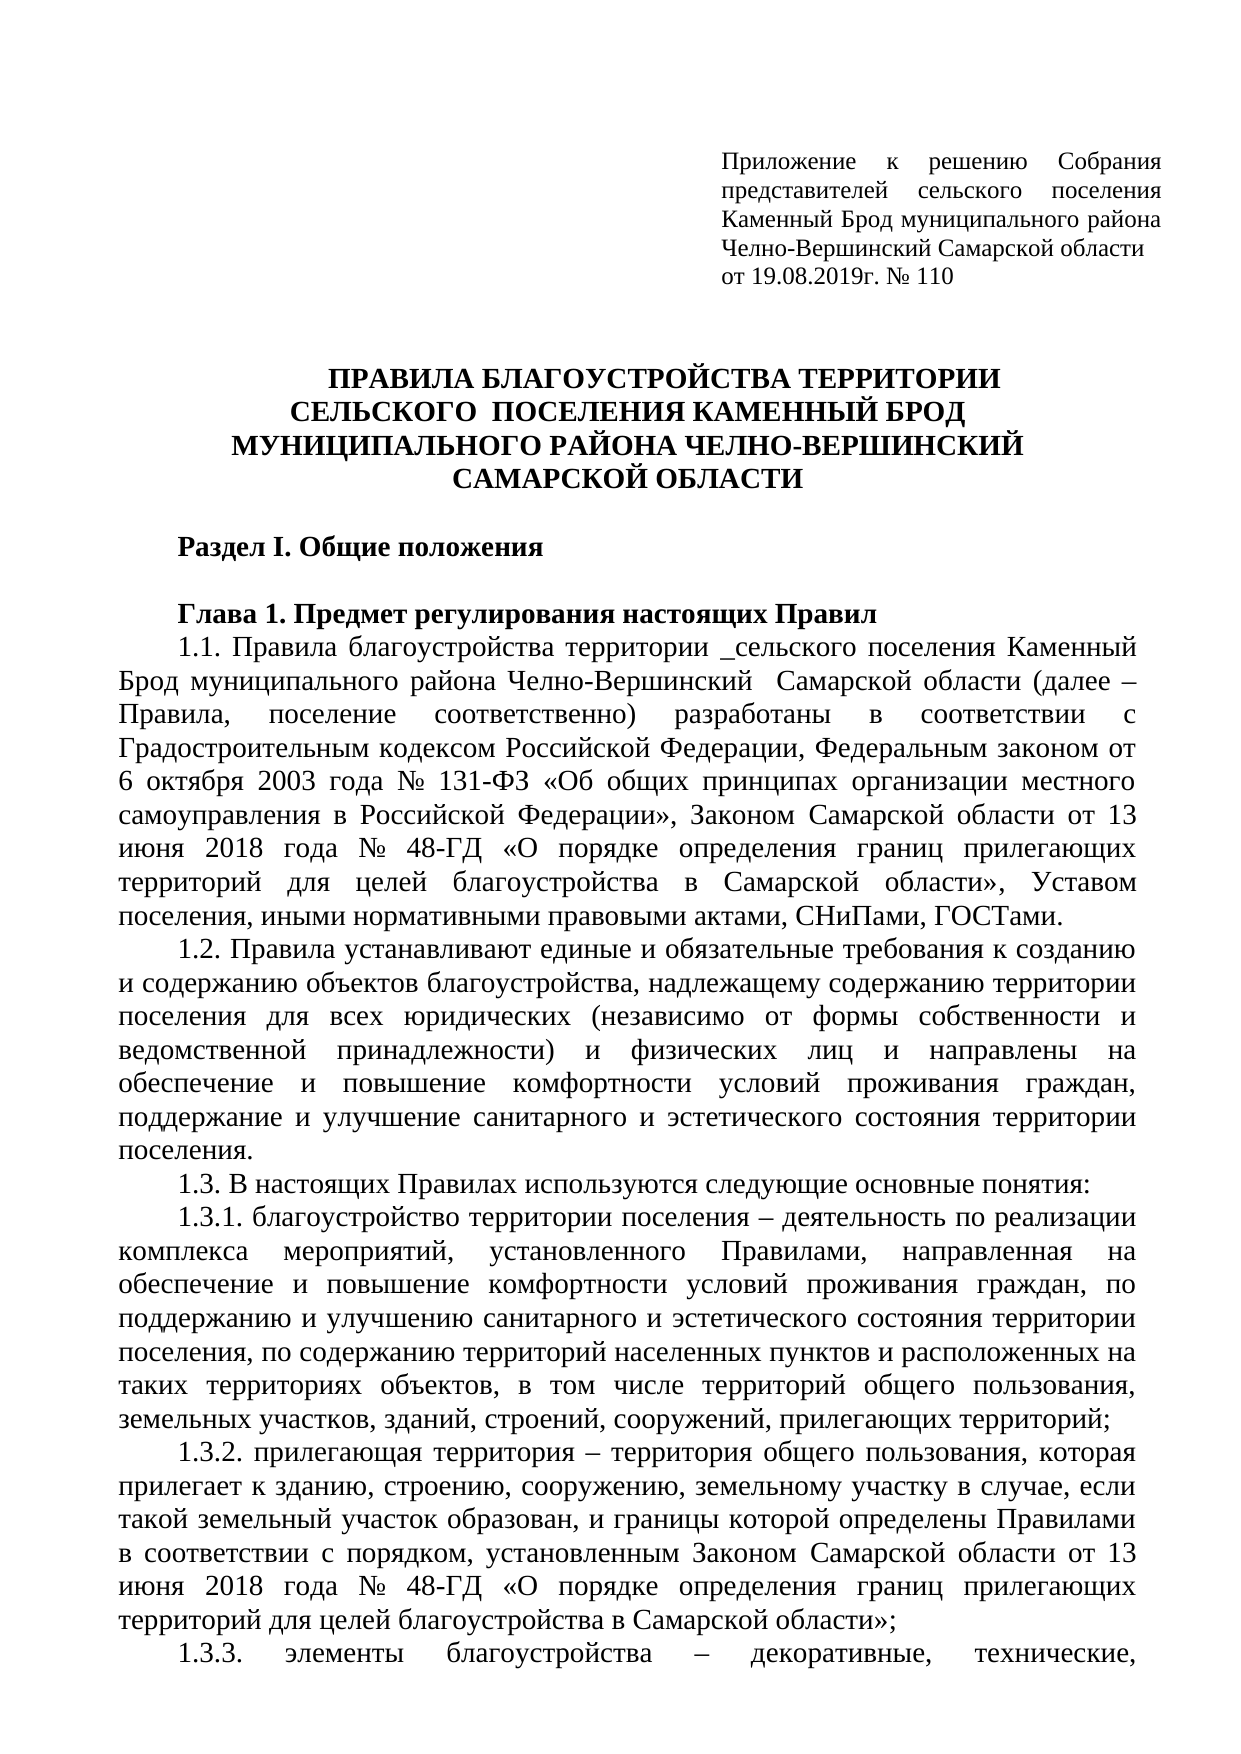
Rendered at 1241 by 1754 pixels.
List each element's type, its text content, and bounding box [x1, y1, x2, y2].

text СЕЛЬСКОГО ПОСЕЛЕНИЯ КАМЕННЫЙ БРОД [118, 394, 1137, 428]
text 1.3.1. благоустройство территории поселения – деятельность по реализации комплекса мероприятий, установленного Правилами, направленная на обеспечение и повышение комфортности условий проживания граждан, по поддержанию и улучшению санитарного и эстетического состояния территории поселения, по содержанию территорий населенных пунктов и расположенных на таких территориях объектов, в том числе территорий общего пользования, земельных участков, зданий, строений, сооружений, прилегающих территорий; [118, 1199, 1137, 1434]
text 1.3.2. прилегающая территория – территория общего пользования, которая прилегает к зданию, строению, сооружению, земельному участку в случае, если такой земельный участок образован, и границы которой определены Правилами в соответствии с порядком, установленным Законом Самарской области от 13 июня 2018 года № 48-ГД «О порядке определения границ прилегающих территорий для целей благоустройства в Самарской области»; [118, 1434, 1137, 1636]
text 1.2. Правила устанавливают единые и обязательные требования к созданию и содержанию объектов благоустройства, надлежащему содержанию территории поселения для всех юридических (независимо от формы собственности и ведомственной принадлежности) и физических лиц и направлены на обеспечение и повышение комфортности условий проживания граждан, поддержание и улучшение санитарного и эстетического состояния территории поселения. [118, 931, 1137, 1166]
text МУНИЦИПАЛЬНОГО РАЙОНА ЧЕЛНО-ВЕРШИНСКИЙ САМАРСКОЙ ОБЛАСТИ [118, 428, 1137, 495]
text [118, 1636, 1137, 1669]
text ПРАВИЛА БЛАГОУСТРОЙСТВА ТЕРРИТОРИИ [118, 361, 1137, 394]
text 1.3. В настоящих Правилах используются следующие основные понятия: [118, 1166, 1137, 1199]
text Глава 1. Предмет регулирования настоящих Правил [118, 596, 1137, 629]
text 1.1. Правила благоустройства территории _сельского поселения Каменный Брод муниципального района Челно-Вершинский Самарской области (далее – Правила, поселение соответственно) разработаны в соответствии с Градостроительным кодексом Российской Федерации, Федеральным законом от 6 октября 2003 года № 131-ФЗ «Об общих принципах организации местного самоуправления в Российской Федерации», Законом Самарской области от 13 июня 2018 года № 48-ГД «О порядке определения границ прилегающих территорий для целей благоустройства в Самарской области», Уставом поселения, иными нормативными правовыми актами, СНиПами, ГОСТами. [118, 629, 1137, 931]
text Раздел I. Общие положения [118, 529, 1137, 562]
